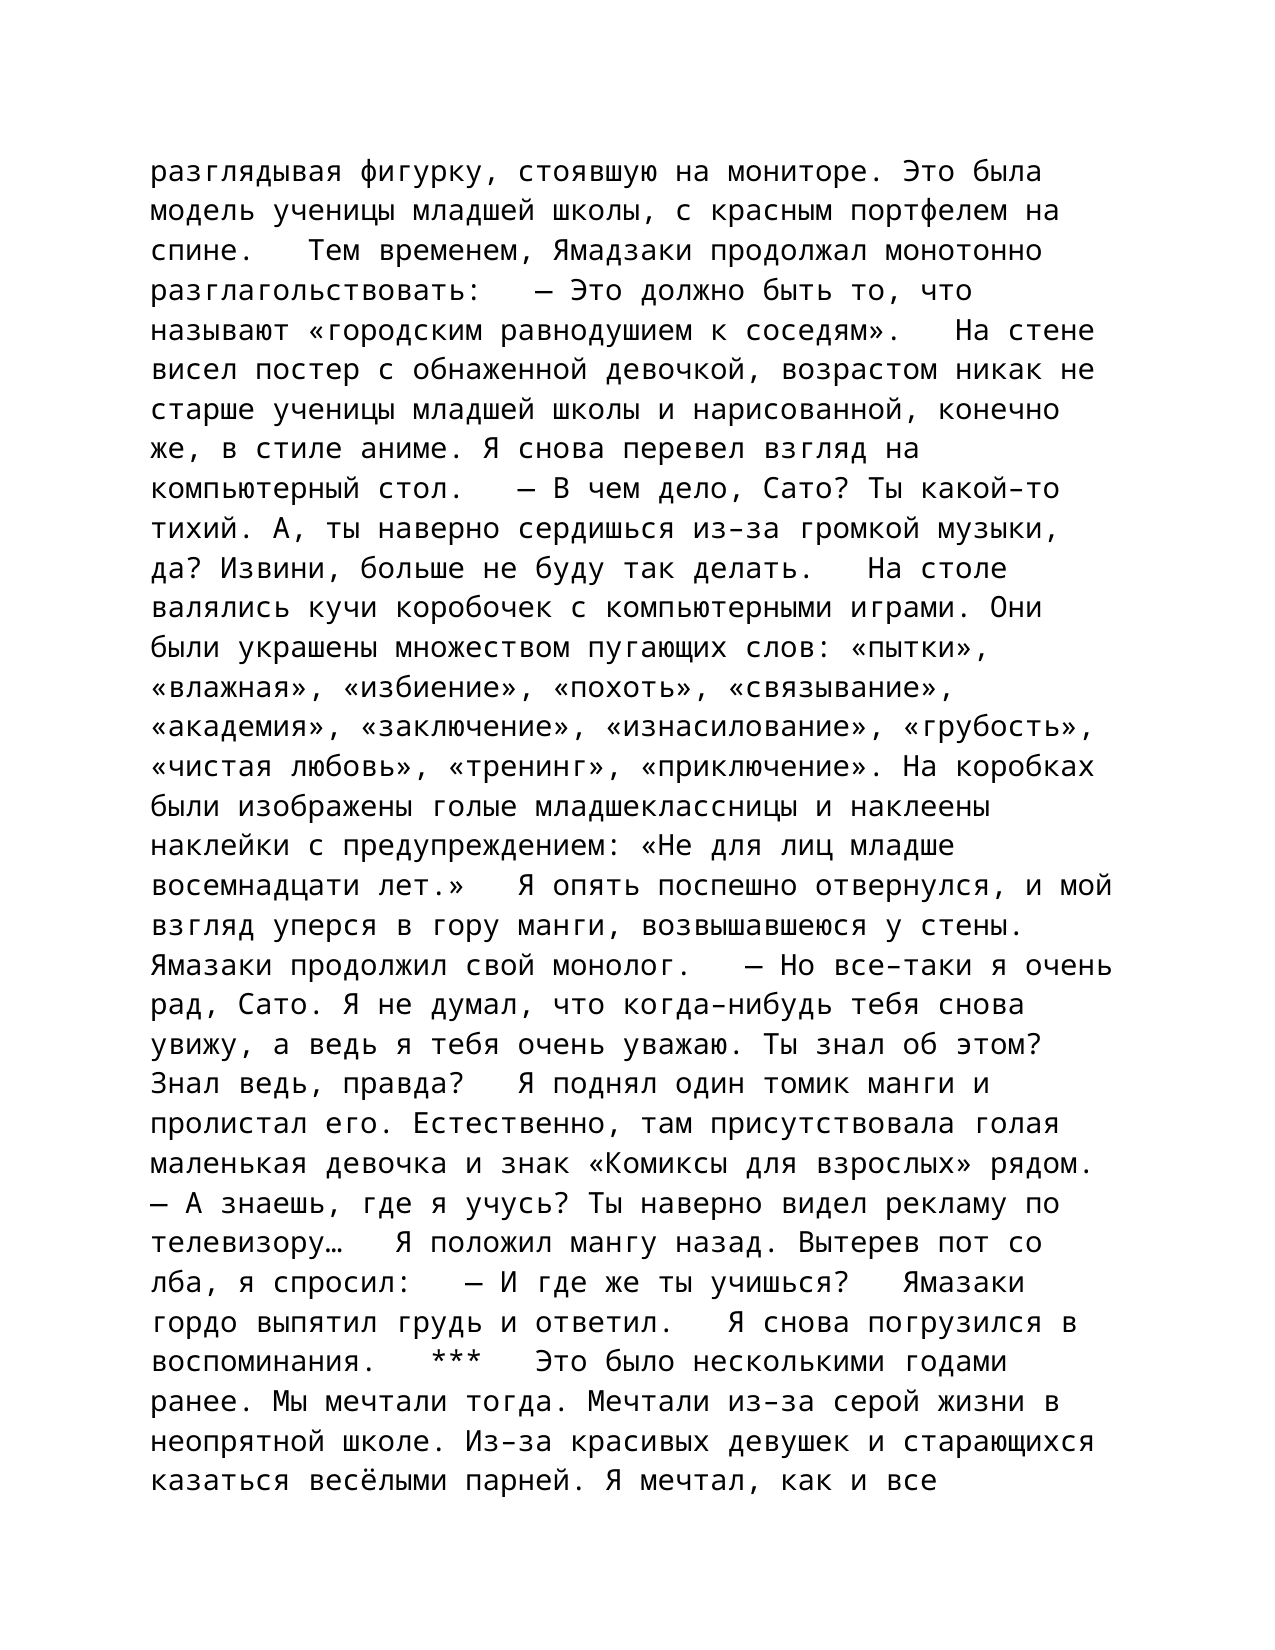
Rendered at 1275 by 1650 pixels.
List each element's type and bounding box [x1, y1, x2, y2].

text [150, 150, 1125, 1499]
